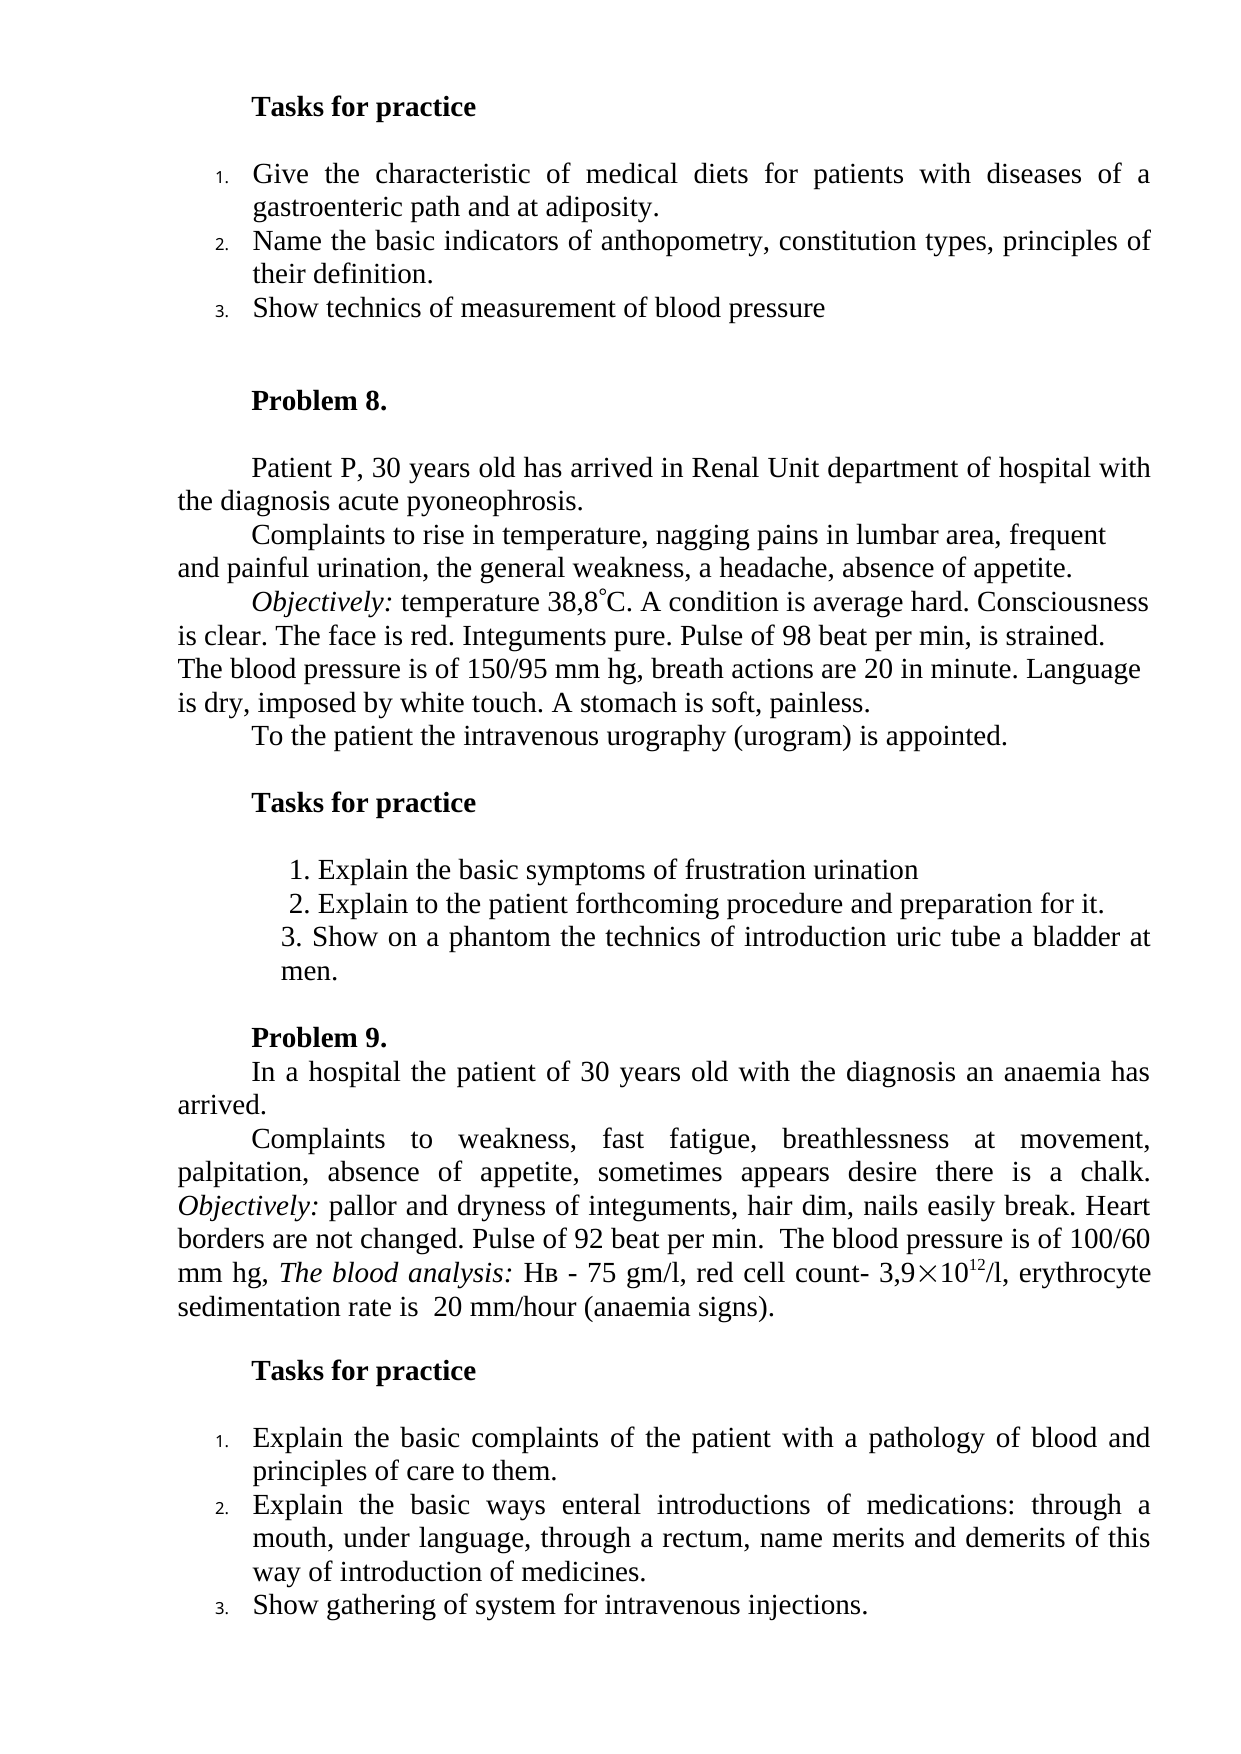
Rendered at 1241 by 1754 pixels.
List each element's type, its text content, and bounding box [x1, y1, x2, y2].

list Problem 9. [177, 1020, 1152, 1054]
list To the patient the intravenous urography (urogram) is appointed. [177, 718, 1152, 752]
text Complaints to weakness, fast fatigue, breathlessness at movement, palpitation, absence of appetite, sometimes appears desire there is a chalk. Objectively: pallor and dryness of integuments, hair dim, nails easily break. Heart borders are not changed. Pulse of 92 beat per min. The blood pressure is of 100/60 mm hg, The blood analysis: Нв - 75 gm/l, red cell count- 3,91012/l, erythrocyte sedimentation rate is 20 mm/hour (anaemia signs). [177, 1121, 1152, 1322]
text Complaints to rise in temperature, nagging pains in lumbar area, frequent and painful urination, the general weakness, a headache, absence of appetite. [177, 517, 1152, 584]
list Give the characteristic of medical diets for patients with diseases of a gastroenteric path and at adiposity. [215, 156, 1152, 223]
list Explain the basic complaints of the patient with a pathology of blood and principles of care to them. [215, 1420, 1152, 1487]
text Patient Р, 30 years old has arrived in Renal Unit department of hospital with the diagnosis acute pyoneophrosis. [177, 450, 1152, 517]
text 3. Show on a phantom the technics of introduction uric tube a bladder at men. [281, 919, 1152, 987]
list Tasks for practice [177, 1353, 1152, 1386]
text Tasks for practice [251, 785, 1152, 819]
text 1. Explain the basic symptoms of frustration urination [288, 852, 1152, 886]
list Explain the basic ways enteral introductions of medications: through a mouth, under language, through a rectum, name merits and demerits of this way of introduction of medicines. [215, 1487, 1152, 1587]
text Objectively: temperature 38,8С. A condition is average hard. Consciousness is clear. The face is red. Integuments pure. Pulse of 98 beat per min, is strained. The blood pressure is of 150/95 mm hg, breath actions are 20 in minute. Language is dry, imposed by white touch. A stomach is soft, painless. [177, 584, 1152, 718]
text 2. Explain to the patient forthcoming procedure and preparation for it. [288, 886, 1152, 919]
text In a hospital the patient of 30 years old with the diagnosis an anaemia has arrived. [177, 1054, 1152, 1121]
text Tasks for practice [177, 89, 1152, 122]
list Show technics of measurement of blood pressure [215, 290, 1152, 323]
list Problem 8. [177, 383, 1152, 416]
list Name the basic indicators of anthopometry, constitution types, principles of their definition. [215, 223, 1152, 290]
list Show gathering of system for intravenous injections. [215, 1587, 1152, 1621]
